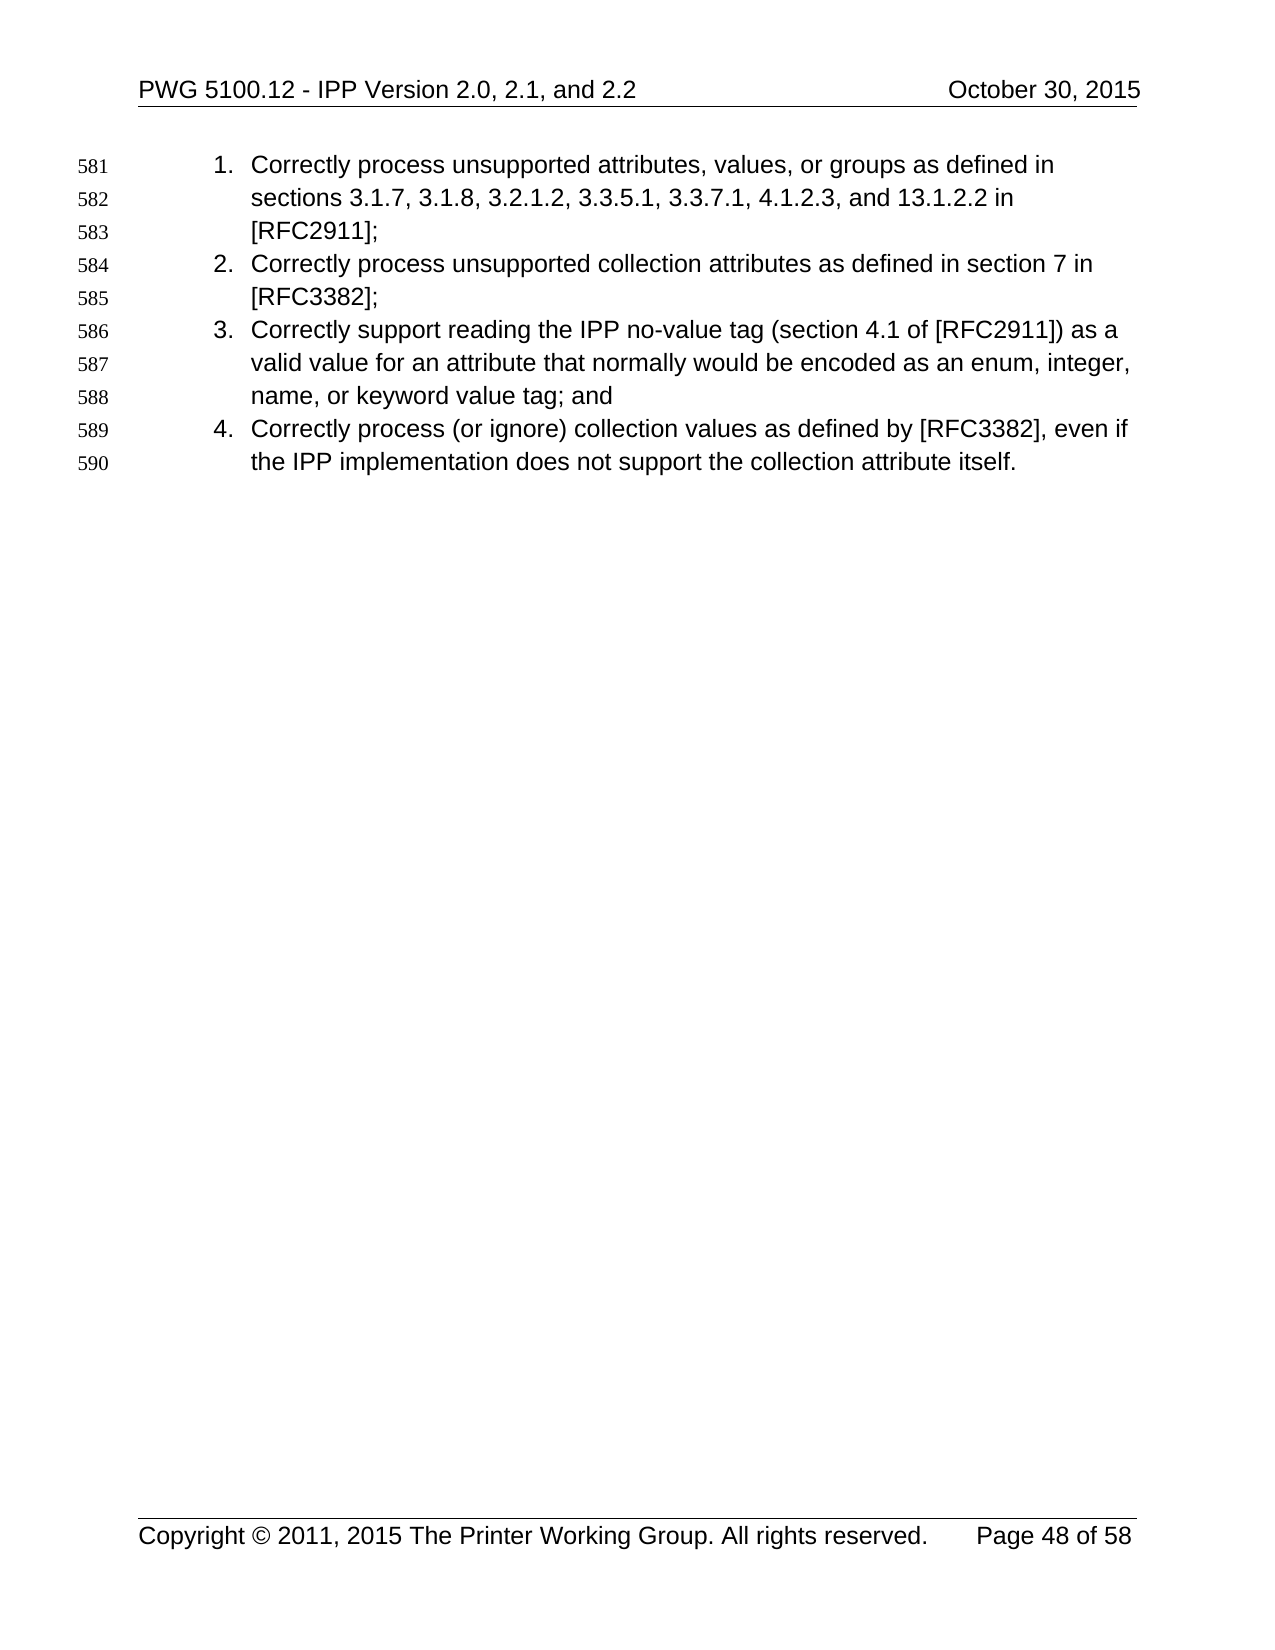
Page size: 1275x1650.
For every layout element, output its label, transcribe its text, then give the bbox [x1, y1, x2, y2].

list Correctly process (or ignore) collection values as defined by [RFC3382], even if the IPP implementation does not support the collection attribute itself. [213, 414, 1137, 476]
list Correctly support reading the IPP no-value tag (section 4.1 of [RFC2911]) as a valid value for an attribute that normally would be encoded as an enum, integer, name, or keyword value tag; and [213, 315, 1137, 410]
list Correctly process unsupported attributes, values, or groups as defined in sections 3.1.7, 3.1.8, 3.2.1.2, 3.3.5.1, 3.3.7.1, 4.1.2.3, and 13.1.2.2 in [RFC2911]; [213, 150, 1137, 245]
list Correctly process unsupported collection attributes as defined in section 7 in [RFC3382]; [213, 249, 1137, 311]
